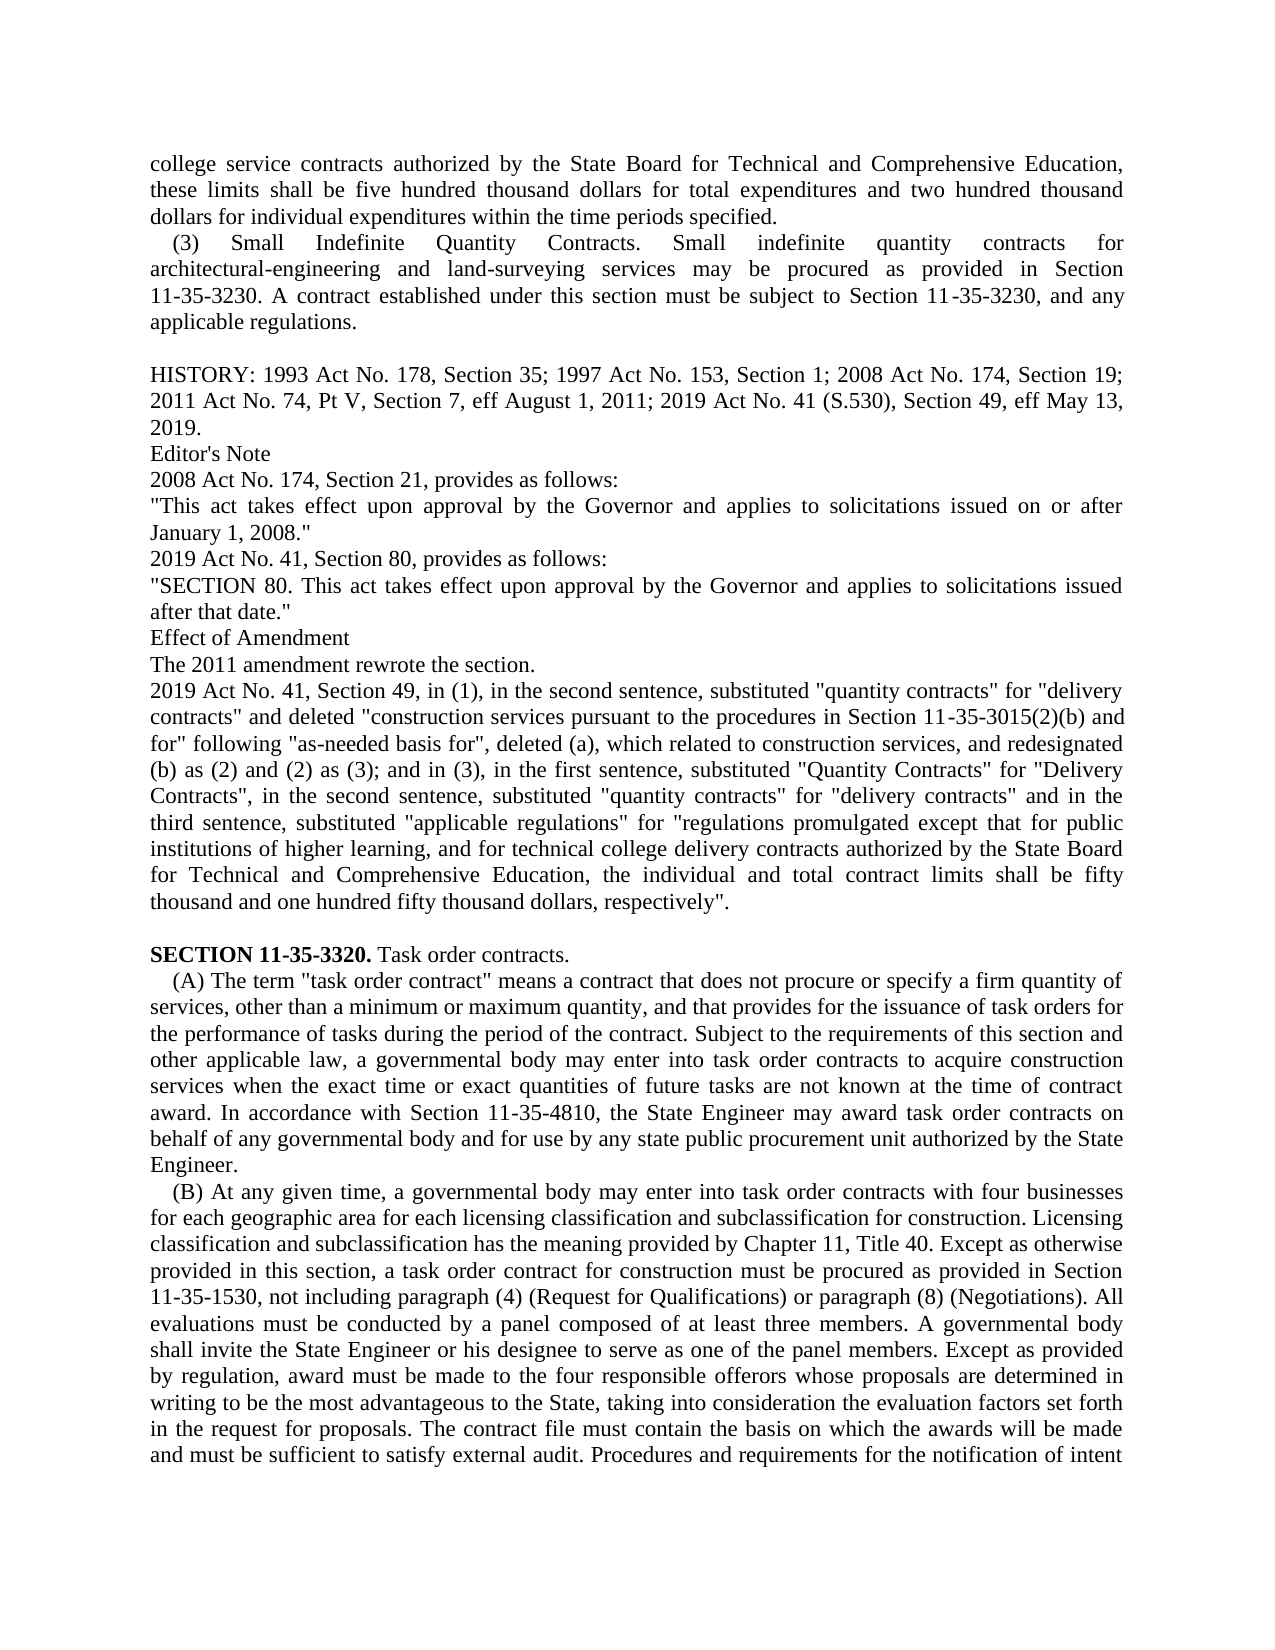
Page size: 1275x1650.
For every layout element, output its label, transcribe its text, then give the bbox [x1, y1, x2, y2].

text The 2011 amendment rewrote the section. [150, 651, 1125, 677]
text (3) Small Indefinite Quantity Contracts. Small indefinite quantity contracts for architectural-engineering and land-surveying services may be procured as provided in Section 11-35-3230. A contract established under this section must be subject to Section 11-35-3230, and any applicable regulations. [150, 229, 1125, 334]
text "This act takes effect upon approval by the Governor and applies to solicitations issued on or after January 1, 2008." [150, 493, 1125, 545]
text Effect of Amendment [150, 624, 1125, 651]
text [150, 1178, 1125, 1468]
text 2019 Act No. 41, Section 80, provides as follows: [150, 545, 1125, 572]
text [150, 150, 1125, 229]
text 2008 Act No. 174, Section 21, provides as follows: [150, 466, 1125, 493]
text "SECTION 80. This act takes effect upon approval by the Governor and applies to solicitations issued after that date." [150, 572, 1125, 624]
text HISTORY: 1993 Act No. 178, Section 35; 1997 Act No. 153, Section 1; 2008 Act No. 174, Section 19; 2011 Act No. 74, Pt V, Section 7, eff August 1, 2011; 2019 Act No. 41 (S.530), Section 49, eff May 13, 2019. [150, 361, 1125, 440]
text Editor's Note [150, 440, 1125, 466]
text SECTION 11-35-3320. Task order contracts. [150, 941, 1125, 967]
text 2019 Act No. 41, Section 49, in (1), in the second sentence, substituted "quantity contracts" for "delivery contracts" and deleted "construction services pursuant to the procedures in Section 11-35-3015(2)(b) and for" following "as-needed basis for", deleted (a), which related to construction services, and redesignated (b) as (2) and (2) as (3); and in (3), in the first sentence, substituted "Quantity Contracts" for "Delivery Contracts", in the second sentence, substituted "quantity contracts" for "delivery contracts" and in the third sentence, substituted "applicable regulations" for "regulations promulgated except that for public institutions of higher learning, and for technical college delivery contracts authorized by the State Board for Technical and Comprehensive Education, the individual and total contract limits shall be fifty thousand and one hundred fifty thousand dollars, respectively". [150, 677, 1125, 914]
text (A) The term "task order contract" means a contract that does not procure or specify a firm quantity of services, other than a minimum or maximum quantity, and that provides for the issuance of task orders for the performance of tasks during the period of the contract. Subject to the requirements of this section and other applicable law, a governmental body may enter into task order contracts to acquire construction services when the exact time or exact quantities of future tasks are not known at the time of contract award. In accordance with Section 11-35-4810, the State Engineer may award task order contracts on behalf of any governmental body and for use by any state public procurement unit authorized by the State Engineer. [150, 967, 1125, 1178]
